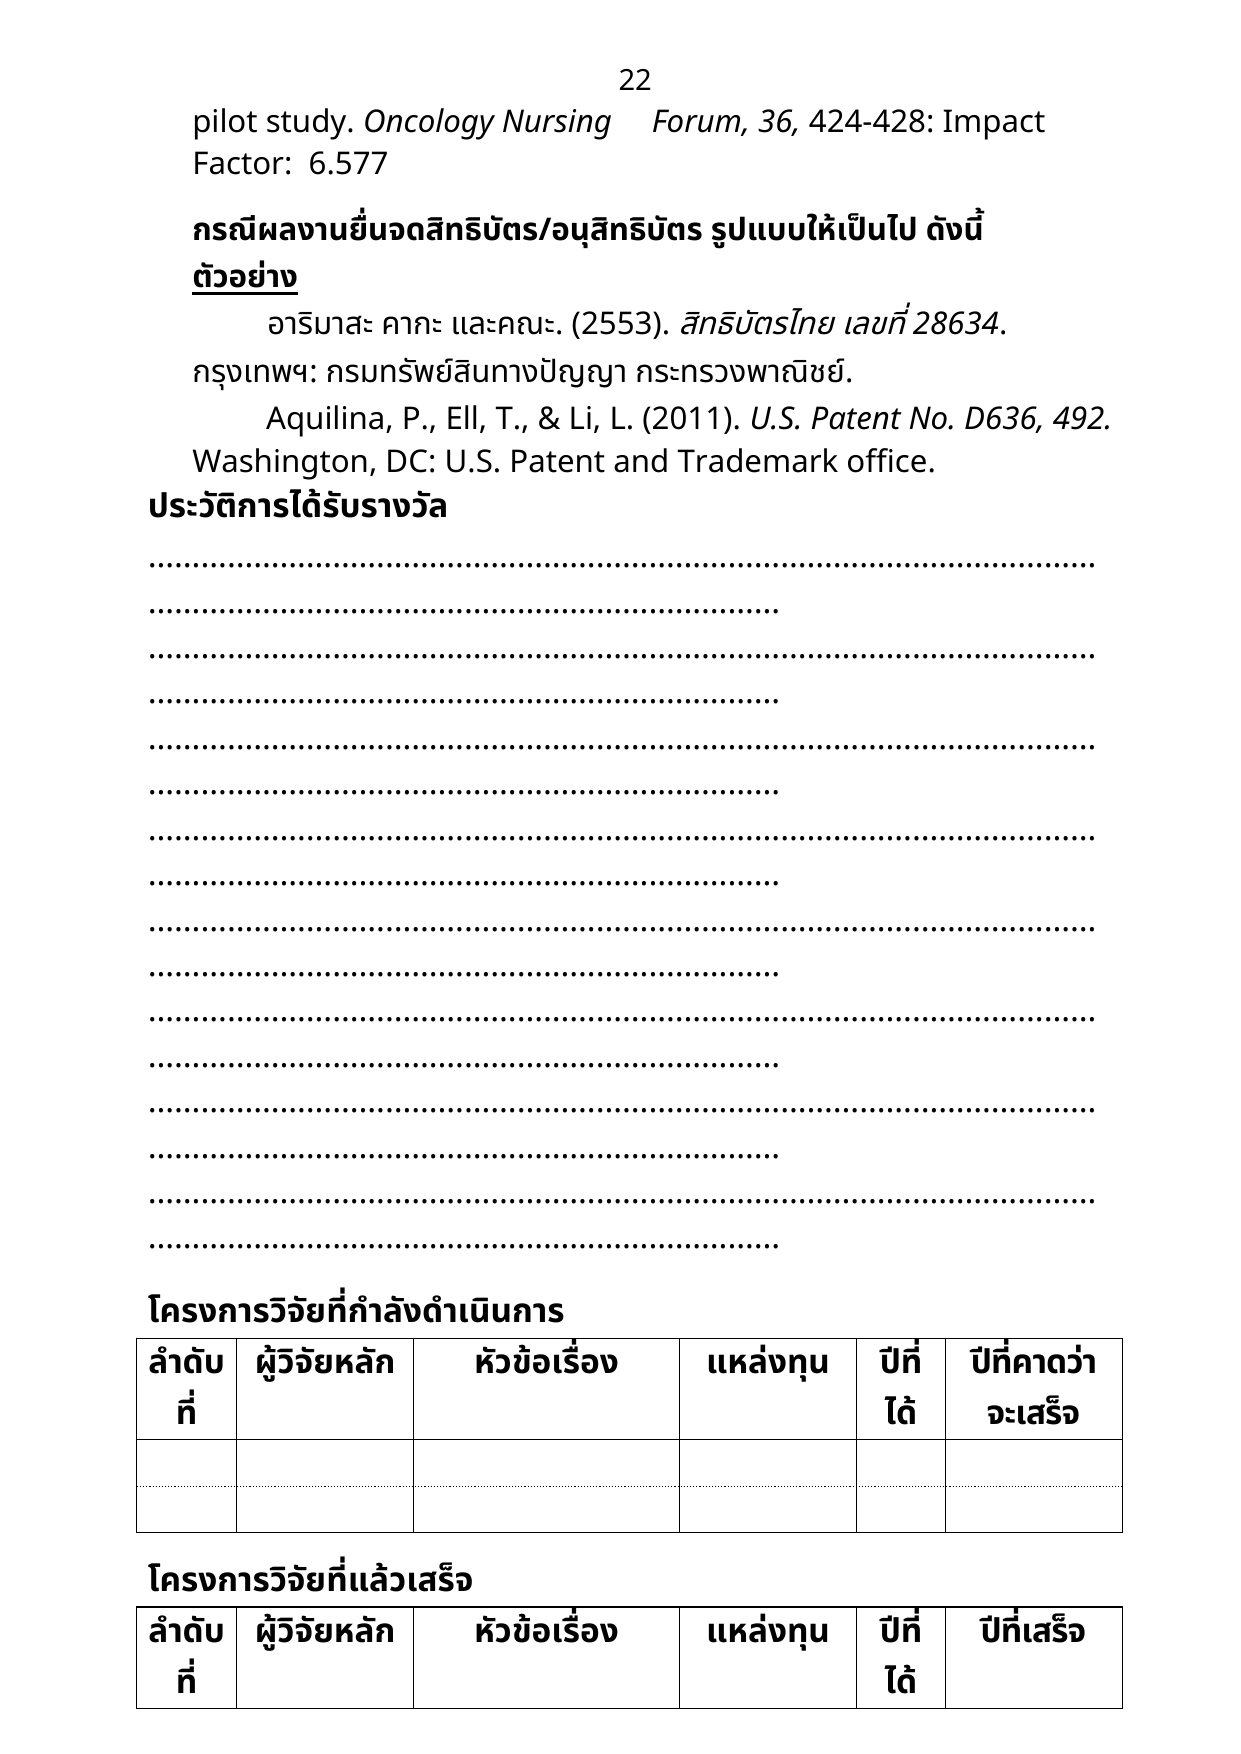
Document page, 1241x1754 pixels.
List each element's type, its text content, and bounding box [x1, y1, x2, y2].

table_cell [857, 1486, 945, 1532]
text Aquilina, P., Ell, T., & Li, L. (2011). U.S. Patent No. D636, 492. Washington, DC: U.S. Patent and Trademark office. [192, 396, 1122, 482]
text ……………………………………………………………………………………………………………………………………………………………… [148, 804, 1122, 895]
table_header ลำดับที่ [137, 1608, 236, 1708]
text ……………………………………………………………………………………………………………………………………………………………… [148, 895, 1122, 986]
table_header แหล่งทุน [680, 1608, 856, 1708]
text ……………………………………………………………………………………………………………………………………………………………… [148, 623, 1122, 714]
text กรณีผลงานยื่นจดสิทธิบัตร/อนุสิทธิบัตร รูปแบบให้เป็นไป ดังนี้ [192, 207, 1122, 254]
table_cell [946, 1440, 1122, 1486]
table_header หัวข้อเรื่อง [414, 1608, 679, 1708]
table_cell [137, 1440, 236, 1486]
text ……………………………………………………………………………………………………………………………………………………………… [148, 532, 1122, 623]
table_cell [414, 1486, 679, 1532]
table_header หัวข้อเรื่อง [414, 1339, 679, 1439]
text โครงการวิจัยที่แล้วเสร็จ [148, 1556, 1122, 1606]
table_cell [680, 1440, 856, 1486]
table_cell [857, 1440, 945, 1486]
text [192, 99, 1122, 184]
table_cell [414, 1440, 679, 1486]
table_header ปีที่ได้ [857, 1608, 945, 1708]
table_header ปีที่คาดว่าจะเสร็จ [946, 1339, 1122, 1439]
table_cell [137, 1486, 236, 1532]
table_cell [237, 1440, 413, 1486]
text ตัวอย่าง [192, 254, 1122, 301]
table_header แหล่งทุน [680, 1339, 856, 1439]
table_header ลำดับที่ [137, 1339, 236, 1439]
table_header ปีที่ได้ [857, 1339, 945, 1439]
text ……………………………………………………………………………………………………………………………………………………………… [148, 1168, 1122, 1259]
table_header ปีที่เสร็จ [946, 1608, 1122, 1708]
table_cell [946, 1486, 1122, 1532]
text อาริมาสะ คากะ และคณะ. (2553). สิทธิบัตรไทย เลขที่ 28634. กรุงเทพฯ: กรมทรัพย์สินทางปัญญา กระทรวงพาณิชย์. [192, 301, 1122, 396]
text ประวัติการได้รับรางวัล [148, 482, 1122, 532]
table_header ผู้วิจัยหลัก [237, 1608, 413, 1708]
text ……………………………………………………………………………………………………………………………………………………………… [148, 1077, 1122, 1168]
text ……………………………………………………………………………………………………………………………………………………………… [148, 986, 1122, 1077]
table_cell [680, 1486, 856, 1532]
text โครงการวิจัยที่กำลังดำเนินการ [148, 1287, 1122, 1337]
table_cell [237, 1486, 413, 1532]
table_header ผู้วิจัยหลัก [237, 1339, 413, 1439]
text ……………………………………………………………………………………………………………………………………………………………… [148, 714, 1122, 804]
